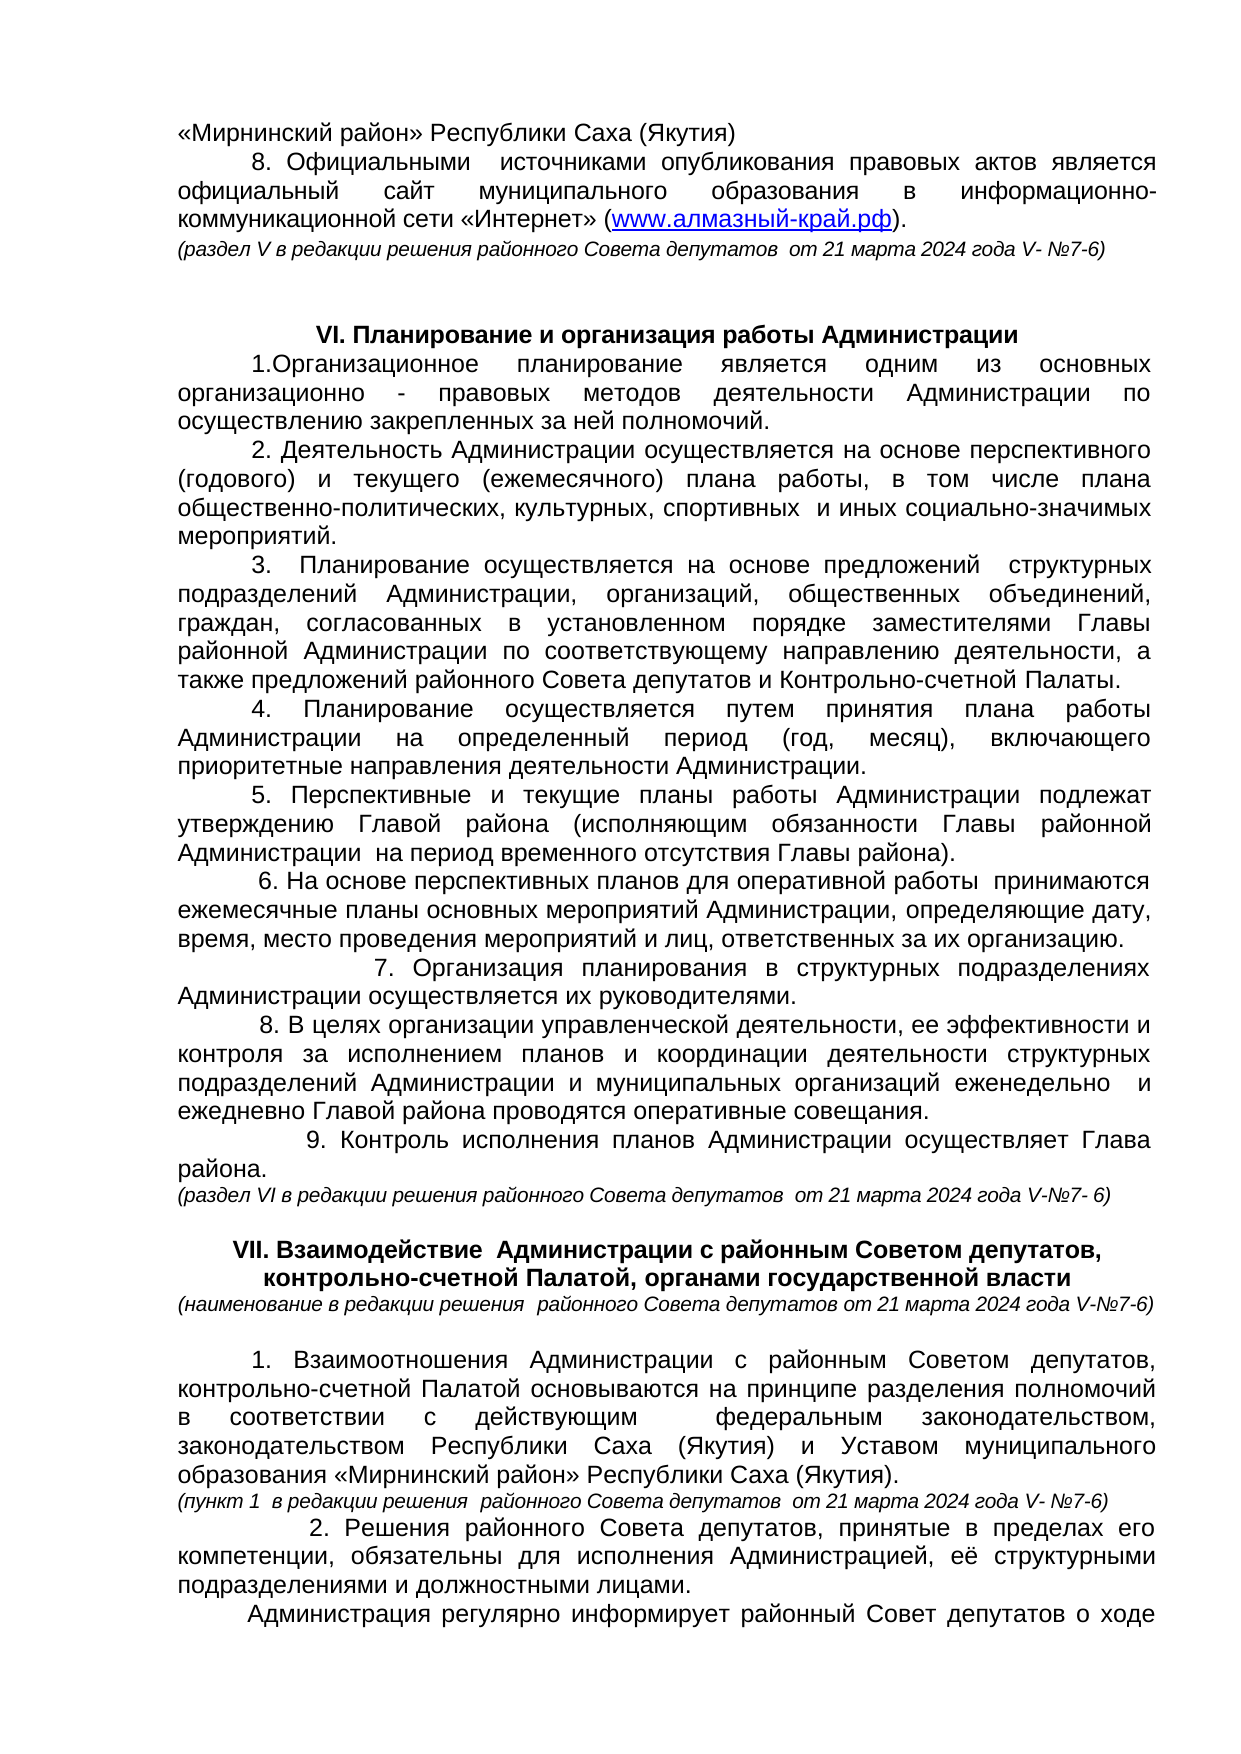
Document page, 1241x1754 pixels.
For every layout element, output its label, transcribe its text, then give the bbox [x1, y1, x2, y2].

text 1.Организационное планирование является одним из основных организационно - правовых методов деятельности Администрации по осуществлению закрепленных за ней полномочий. [177, 349, 1152, 435]
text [177, 118, 1157, 147]
text 1. Взаимоотношения Администрации с районным Советом депутатов, контрольно-счетной Палатой основываются на принципе разделения полномочий в соответствии с действующим федеральным законодательством, законодательством Республики Саха (Якутия) и Уставом муниципального образования «Мирнинский район» Республики Саха (Якутия). [177, 1345, 1157, 1488]
text 9. Контроль исполнения планов Администрации осуществляет Глава района. [177, 1125, 1152, 1183]
text (раздел V в редакции решения районного Совета депутатов от 21 марта 2024 года V- №7-6) [177, 233, 1157, 263]
text (пункт 1 в редакции решения районного Совета депутатов от 21 марта 2024 года V- №7-6) [177, 1488, 1157, 1512]
text 5. Перспективные и текущие планы работы Администрации подлежат утверждению Главой района (исполняющим обязанности Главы районной Администрации на период временного отсутствия Главы района). [177, 780, 1152, 866]
text (наименование в редакции решения районного Совета депутатов от 21 марта 2024 года V-№7-6) [177, 1292, 1157, 1316]
text 8. Официальными источниками опубликования правовых актов является официальный сайт муниципального образования в информационно-коммуникационной сети «Интернет» (www.алмазный-край.рф). [177, 147, 1157, 233]
text VII. Взаимодействие Администрации с районным Советом депутатов, контрольно-счетной Палатой, органами государственной власти [177, 1234, 1157, 1292]
text VI. Планирование и организация работы Администрации [177, 320, 1157, 349]
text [177, 1512, 1157, 1627]
text 6. На основе перспективных планов для оперативной работы принимаются ежемесячные планы основных мероприятий Администрации, определяющие дату, время, место проведения мероприятий и лиц, ответственных за их организацию. [177, 866, 1152, 953]
text 7. Организация планирования в структурных подразделениях Администрации осуществляется их руководителями. [177, 953, 1152, 1010]
text 8. В целях организации управленческой деятельности, ее эффективности и контроля за исполнением планов и координации деятельности структурных подразделений Администрации и муниципальных организаций еженедельно и ежедневно Главой района проводятся оперативные совещания. [177, 1010, 1152, 1125]
text 3. Планирование осуществляется на основе предложений структурных подразделений Администрации, организаций, общественных объединений, граждан, согласованных в установленном порядке заместителями Главы районной Администрации по соответствующему направлению деятельности, а также предложений районного Совета депутатов и Контрольно-счетной Палаты. [177, 550, 1152, 694]
text 4. Планирование осуществляется путем принятия плана работы Администрации на определенный период (год, месяц), включающего приоритетные направления деятельности Администрации. [177, 694, 1152, 780]
text 2. Деятельность Администрации осуществляется на основе перспективного (годового) и текущего (ежемесячного) плана работы, в том числе плана общественно-политических, культурных, спортивных и иных социально-значимых мероприятий. [177, 435, 1152, 550]
text (раздел VI в редакции решения районного Совета депутатов от 21 марта 2024 года V-№7- 6) [177, 1183, 1157, 1207]
